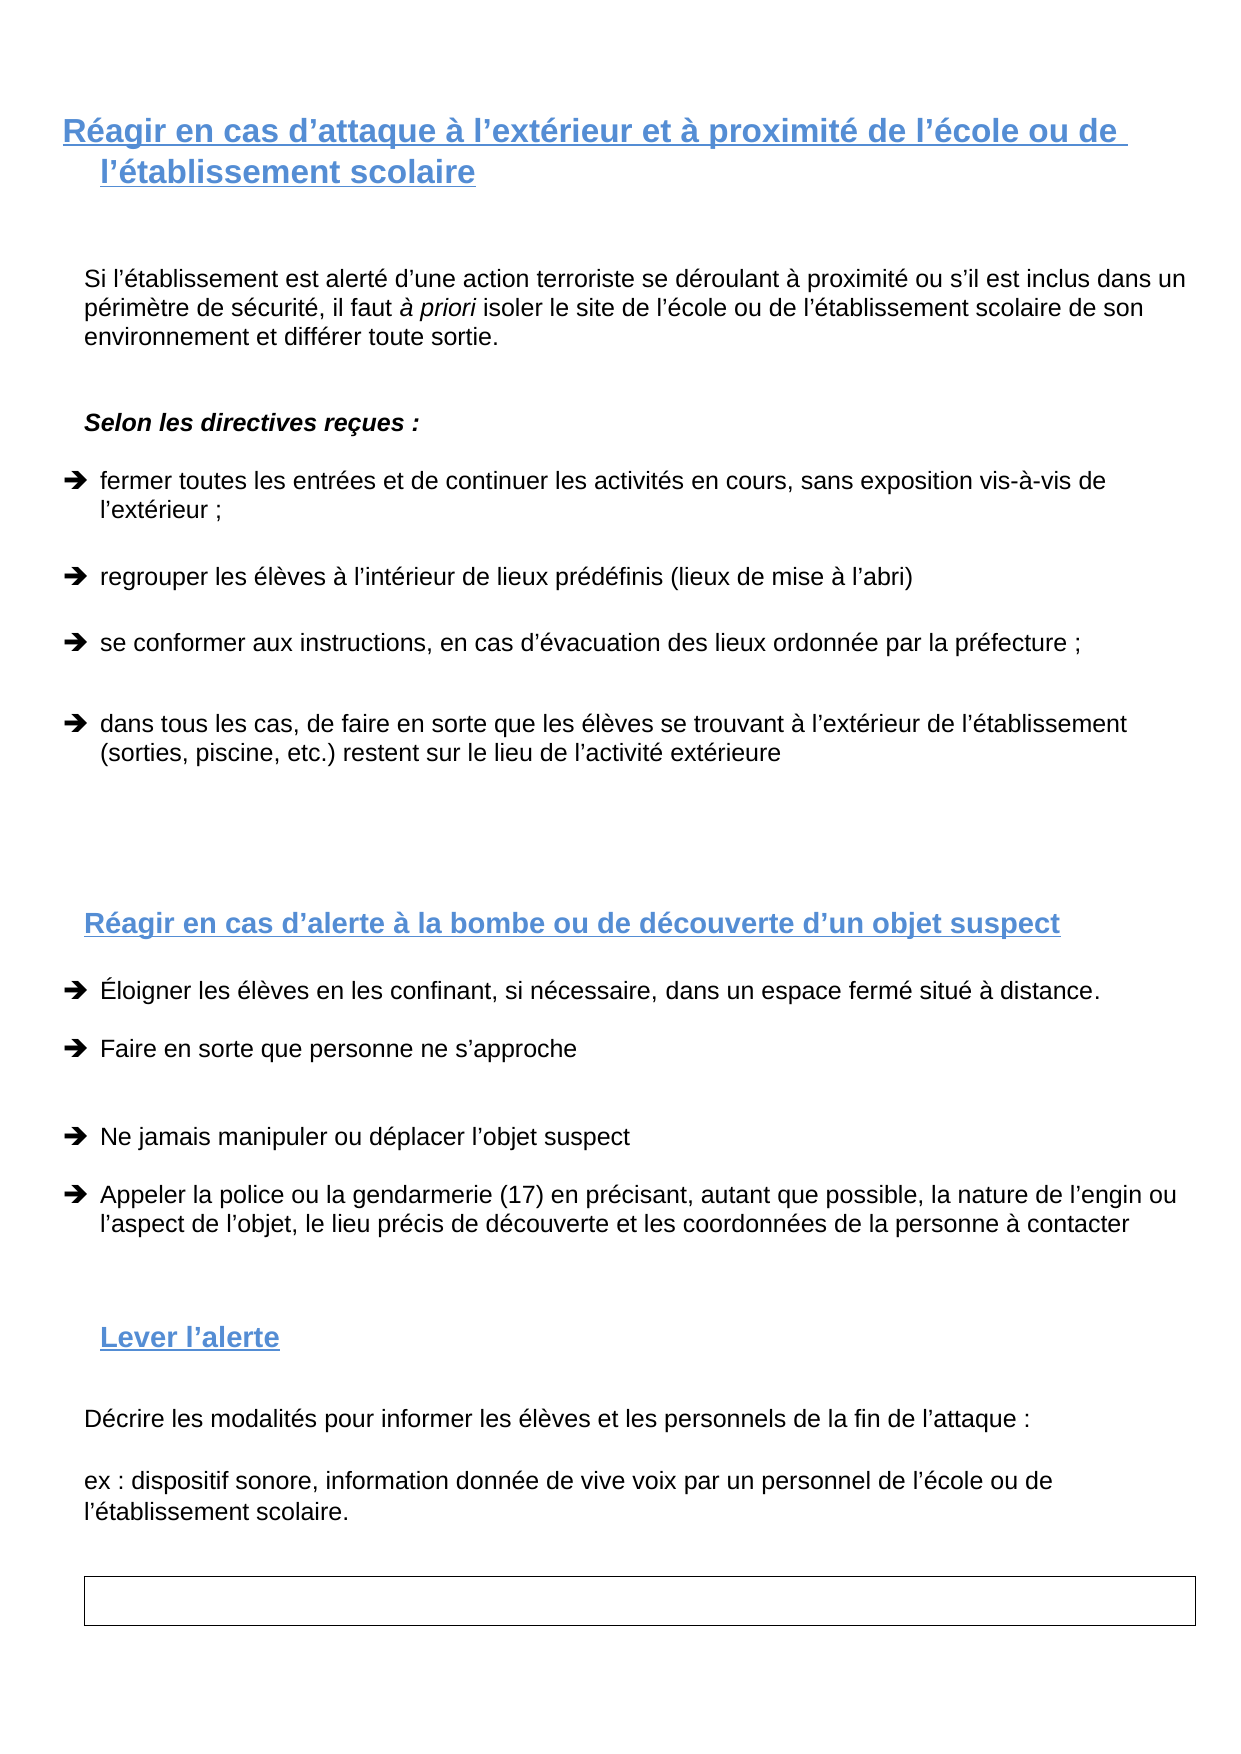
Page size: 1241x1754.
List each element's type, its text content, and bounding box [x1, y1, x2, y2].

list Appeler la police ou la gendarmerie (17) en précisant, autant que possible, la nature de l’engin ou l’aspect de l’objet, le lieu précis de découverte et les coordonnées de la personne à contacter [62, 1180, 1196, 1238]
list fermer toutes les entrées et de continuer les activités en cours, sans exposition vis-à-vis de l’extérieur ; [62, 466, 1196, 523]
list dans tous les cas, de faire en sorte que les élèves se trouvant à l’extérieur de l’établissement (sorties, piscine, etc.) restent sur le lieu de l’activité extérieure [62, 709, 1196, 766]
subtitle Lever l’alerte [100, 1320, 1196, 1354]
list regrouper les élèves à l’intérieur de lieux prédéfinis (lieux de mise à l’abri) [62, 561, 1196, 590]
text Si l’établissement est alerté d’une action terroriste se déroulant à proximité ou s’il est inclus dans un périmètre de sécurité, il faut à priori isoler le site de l’école ou de l’établissement scolaire de son environnement et différer toute sortie. [84, 264, 1196, 351]
subtitle Réagir en cas d’attaque à l’extérieur et à proximité de l’école ou de l’établissement scolaire [62, 111, 1196, 191]
list Éloigner les élèves en les confinant, si nécessaire, dans un espace fermé situé à distance. [62, 976, 1196, 1005]
table_header [85, 1577, 1195, 1624]
text Selon les directives reçues : [84, 408, 1196, 437]
list Ne jamais manipuler ou déplacer l’objet suspect [62, 1122, 1196, 1151]
list Faire en sorte que personne ne s’approche [62, 1034, 1196, 1063]
list ex : dispositif sonore, information donnée de vive voix par un personnel de l’école ou de l’établissement scolaire. [84, 1466, 1196, 1526]
subtitle Réagir en cas d’alerte à la bombe ou de découverte d’un objet suspect [84, 906, 1196, 940]
list Décrire les modalités pour informer les élèves et les personnels de la fin de l’attaque : [84, 1404, 1196, 1433]
list se conformer aux instructions, en cas d’évacuation des lieux ordonnée par la préfecture ; [62, 628, 1196, 657]
